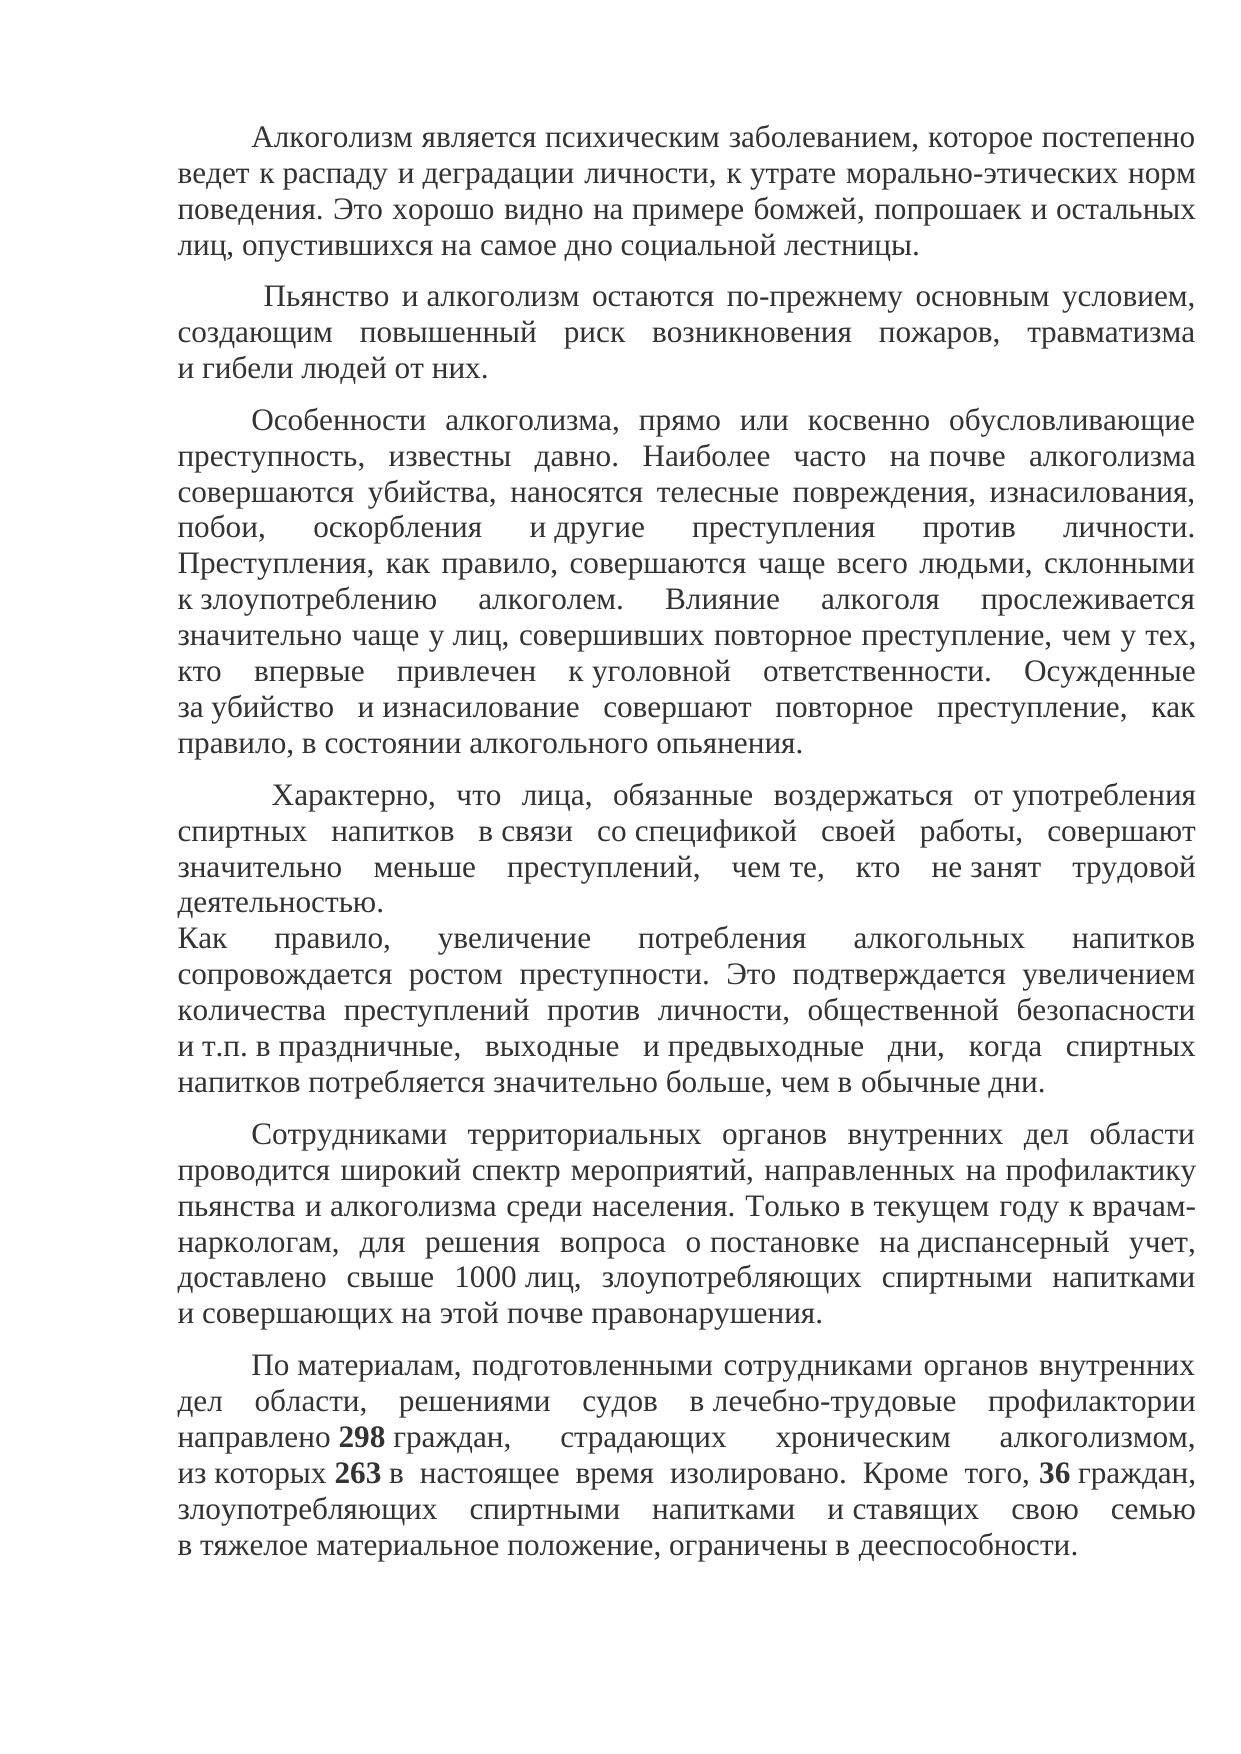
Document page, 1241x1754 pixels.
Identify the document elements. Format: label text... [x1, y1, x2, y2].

text Особенности алкоголизма, прямо или косвенно обусловливающие преступность, известны давно. Наиболее часто на почве алкоголизма совершаются убийства, наносятся телесные повреждения, изнасилования, побои, оскорбления и другие преступления против личности. Преступления, как правило, совершаются чаще всего людьми, склонными к злоупотреблению алкоголем. Влияние алкоголя прослеживается значительно чаще у лиц, совершивших повторное преступление, чем у тех, кто впервые привлечен к уголовной ответственности. Осужденные за убийство и изнасилование совершают повторное преступление, как правило, в состоянии алкогольного опьянения. [177, 401, 1196, 760]
text Характерно, что лица, обязанные воздержаться от употребления спиртных напитков в связи со спецификой своей работы, совершают значительно меньше преступлений, чем те, кто не занят трудовой деятельностью. Как правило, увеличение потребления алкогольных напитков сопровождается ростом преступности. Это подтверждается увеличением количества преступлений против личности, общественной безопасности и т.п. в праздничные, выходные и предвыходные дни, когда спиртных напитков потребляется значительно больше, чем в обычные дни. [177, 776, 1196, 1099]
text Пьянство и алкоголизм остаются по-прежнему основным условием, создающим повышенный риск возникновения пожаров, травматизма и гибели людей от них. [177, 277, 1196, 385]
text По материалам, подготовленными сотрудниками органов внутренних дел области, решениями судов в лечебно-трудовые профилактории направлено 298 граждан, страдающих хроническим алкоголизмом, из которых 263 в настоящее время изолировано. Кроме того, 36 граждан, злоупотребляющих спиртными напитками и ставящих свою семью в тяжелое материальное положение, ограничены в дееспособности. [177, 1346, 1196, 1562]
text Сотрудниками территориальных органов внутренних дел области проводится широкий спектр мероприятий, направленных на профилактику пьянства и алкоголизма среди населения. Только в текущем году к врачам-наркологам, для решения вопроса о постановке на диспансерный учет, доставлено свыше 1000 лиц, злоупотребляющих спиртными напитками и совершающих на этой почве правонарушения. [177, 1115, 1196, 1331]
text Алкоголизм является психическим заболеванием, которое постепенно ведет к распаду и деградации личности, к утрате морально-этических норм поведения. Это хорошо видно на примере бомжей, попрошаек и остальных лиц, опустившихся на самое дно социальной лестницы. [177, 118, 1196, 262]
